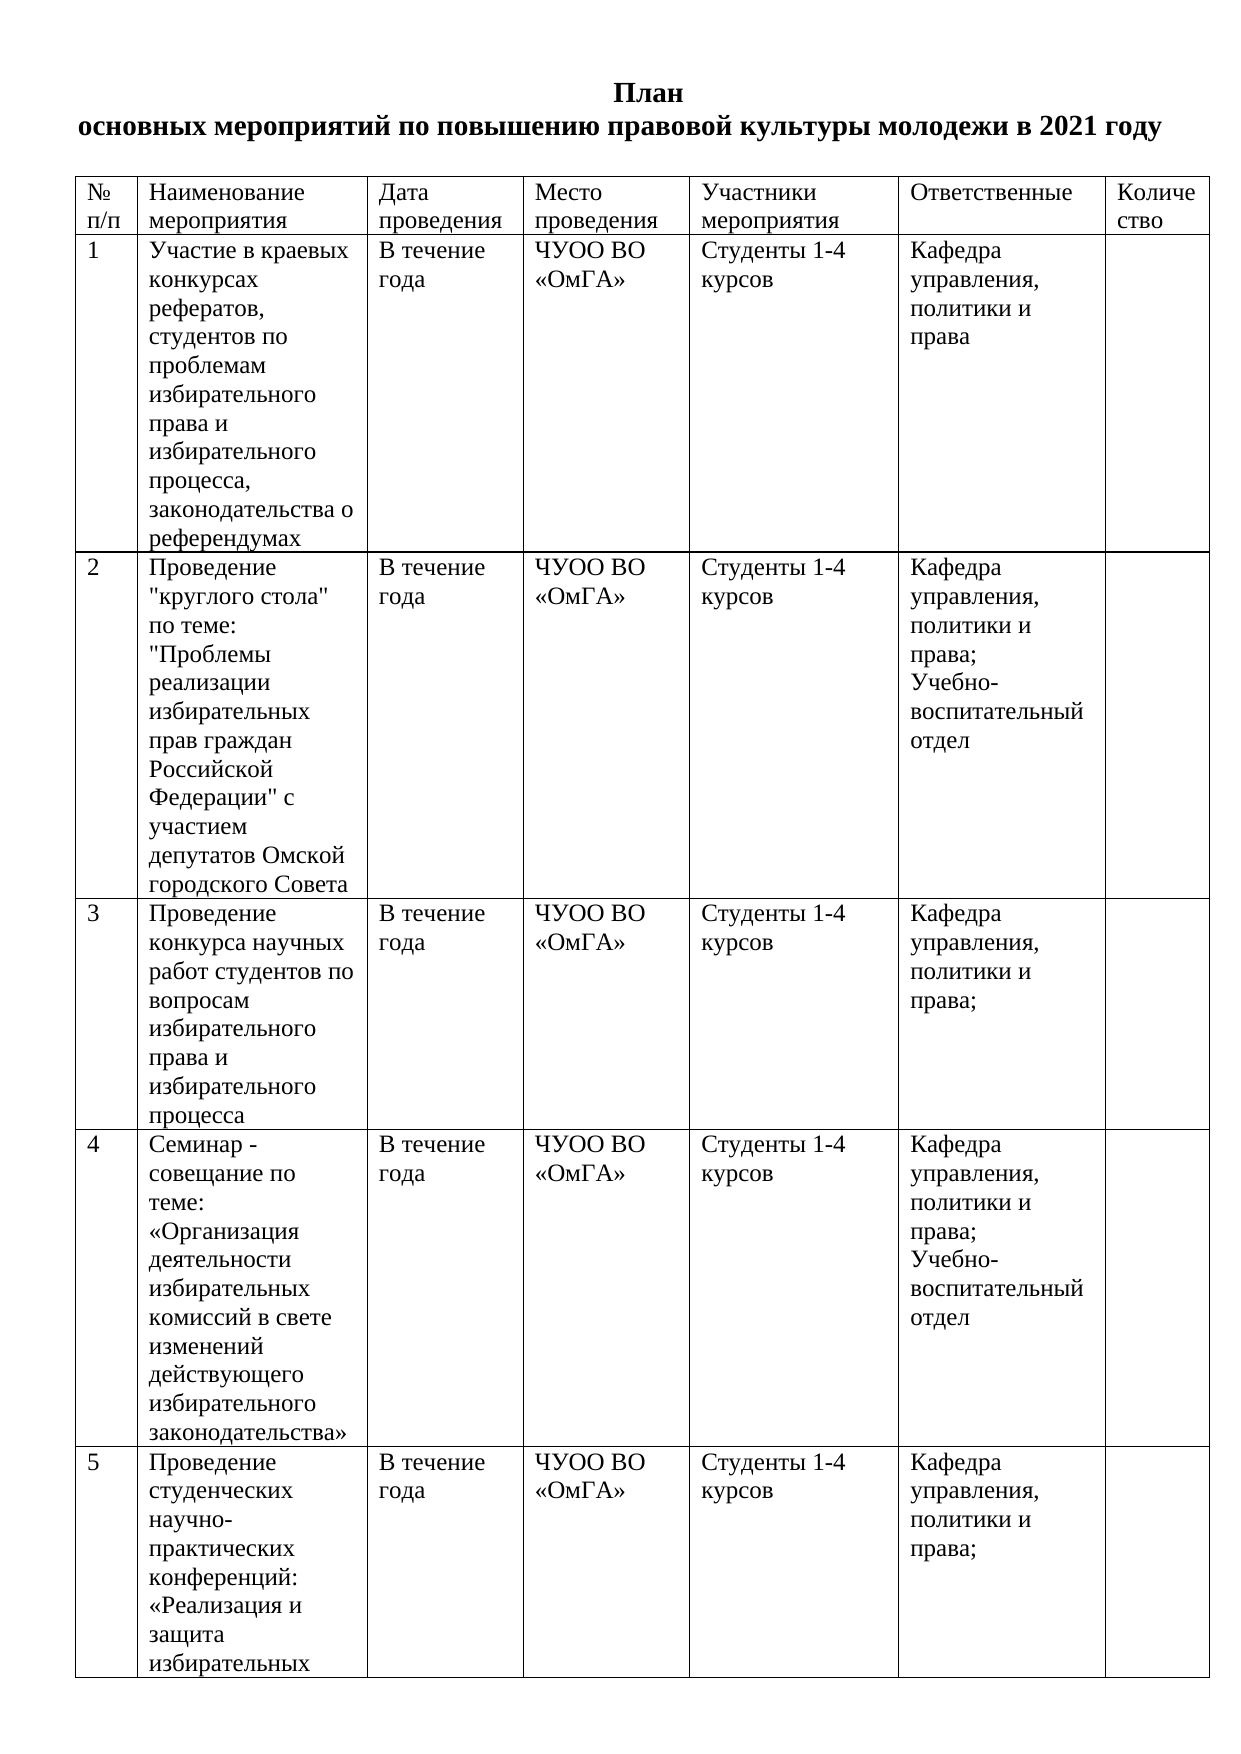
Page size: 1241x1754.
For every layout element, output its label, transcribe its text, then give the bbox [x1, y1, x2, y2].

table_cell Кафедра управления, политики и права; Учебно-воспитательный отдел [899, 553, 1105, 897]
table_header Количество [1106, 177, 1209, 234]
table_cell Кафедра управления, политики и права [899, 235, 1105, 551]
table_cell 1 [76, 235, 137, 551]
table_cell В течение года [368, 235, 523, 551]
table_cell Семинар - совещание по теме: «Организация деятельности избирательных комиссий в свете изменений действующего избирательного законодательства» [138, 1130, 367, 1446]
table_cell [1106, 553, 1209, 897]
table_cell В течение года [368, 1130, 523, 1446]
table_cell Студенты 1-4 курсов [690, 235, 898, 551]
table_cell Студенты 1-4 курсов [690, 553, 898, 897]
table_cell Кафедра управления, политики и права; Учебно-воспитательный отдел [899, 1130, 1105, 1446]
table_cell Проведение конкурса научных работ студентов по вопросам избирательного права и избирательного процесса [138, 899, 367, 1128]
table_cell 2 [76, 553, 137, 897]
table_cell [1106, 1130, 1209, 1446]
table_cell ЧУОО ВО «ОмГА» [524, 899, 689, 1128]
table_cell 4 [76, 1130, 137, 1446]
table_header Дата проведения [368, 177, 523, 234]
table_header Ответственные [899, 177, 1105, 234]
table_cell Студенты 1-4 курсов [690, 899, 898, 1128]
table_cell Студенты 1-4 курсов [690, 1130, 898, 1446]
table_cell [899, 1447, 1105, 1677]
table_cell Кафедра управления, политики и права; [899, 899, 1105, 1128]
table_cell [1106, 235, 1209, 551]
table_cell Студенты 1-4 курсов [690, 1447, 898, 1677]
table_cell ЧУОО ВО «ОмГА» [524, 1447, 689, 1677]
table_header Место проведения [524, 177, 689, 234]
table_cell Проведение "круглого стола" по теме: "Проблемы реализации избирательных прав граждан Российской Федерации" с участием депутатов Омской городского Совета [138, 553, 367, 897]
text основных мероприятий по повышению правовой культуры молодежи в 2021 году [75, 108, 1165, 142]
table_cell Участие в краевых конкурсах рефератов, студентов по проблемам избирательного права и избирательного процесса, законодательства о референдумах [138, 235, 367, 551]
table_cell ЧУОО ВО «ОмГА» [524, 235, 689, 551]
table_cell [1106, 899, 1209, 1128]
text План [75, 75, 1165, 108]
table_header Участники мероприятия [690, 177, 898, 234]
table_header Наименование мероприятия [138, 177, 367, 234]
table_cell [138, 1447, 367, 1677]
table_cell ЧУОО ВО «ОмГА» [524, 1130, 689, 1446]
table_cell [1106, 1447, 1209, 1677]
table_cell ЧУОО ВО «ОмГА» [524, 553, 689, 897]
table_cell В течение года [368, 1447, 523, 1677]
table_header № п/п [76, 177, 137, 234]
table_cell 5 [76, 1447, 137, 1677]
table_cell 3 [76, 899, 137, 1128]
table_cell В течение года [368, 899, 523, 1128]
table_cell В течение года [368, 553, 523, 897]
